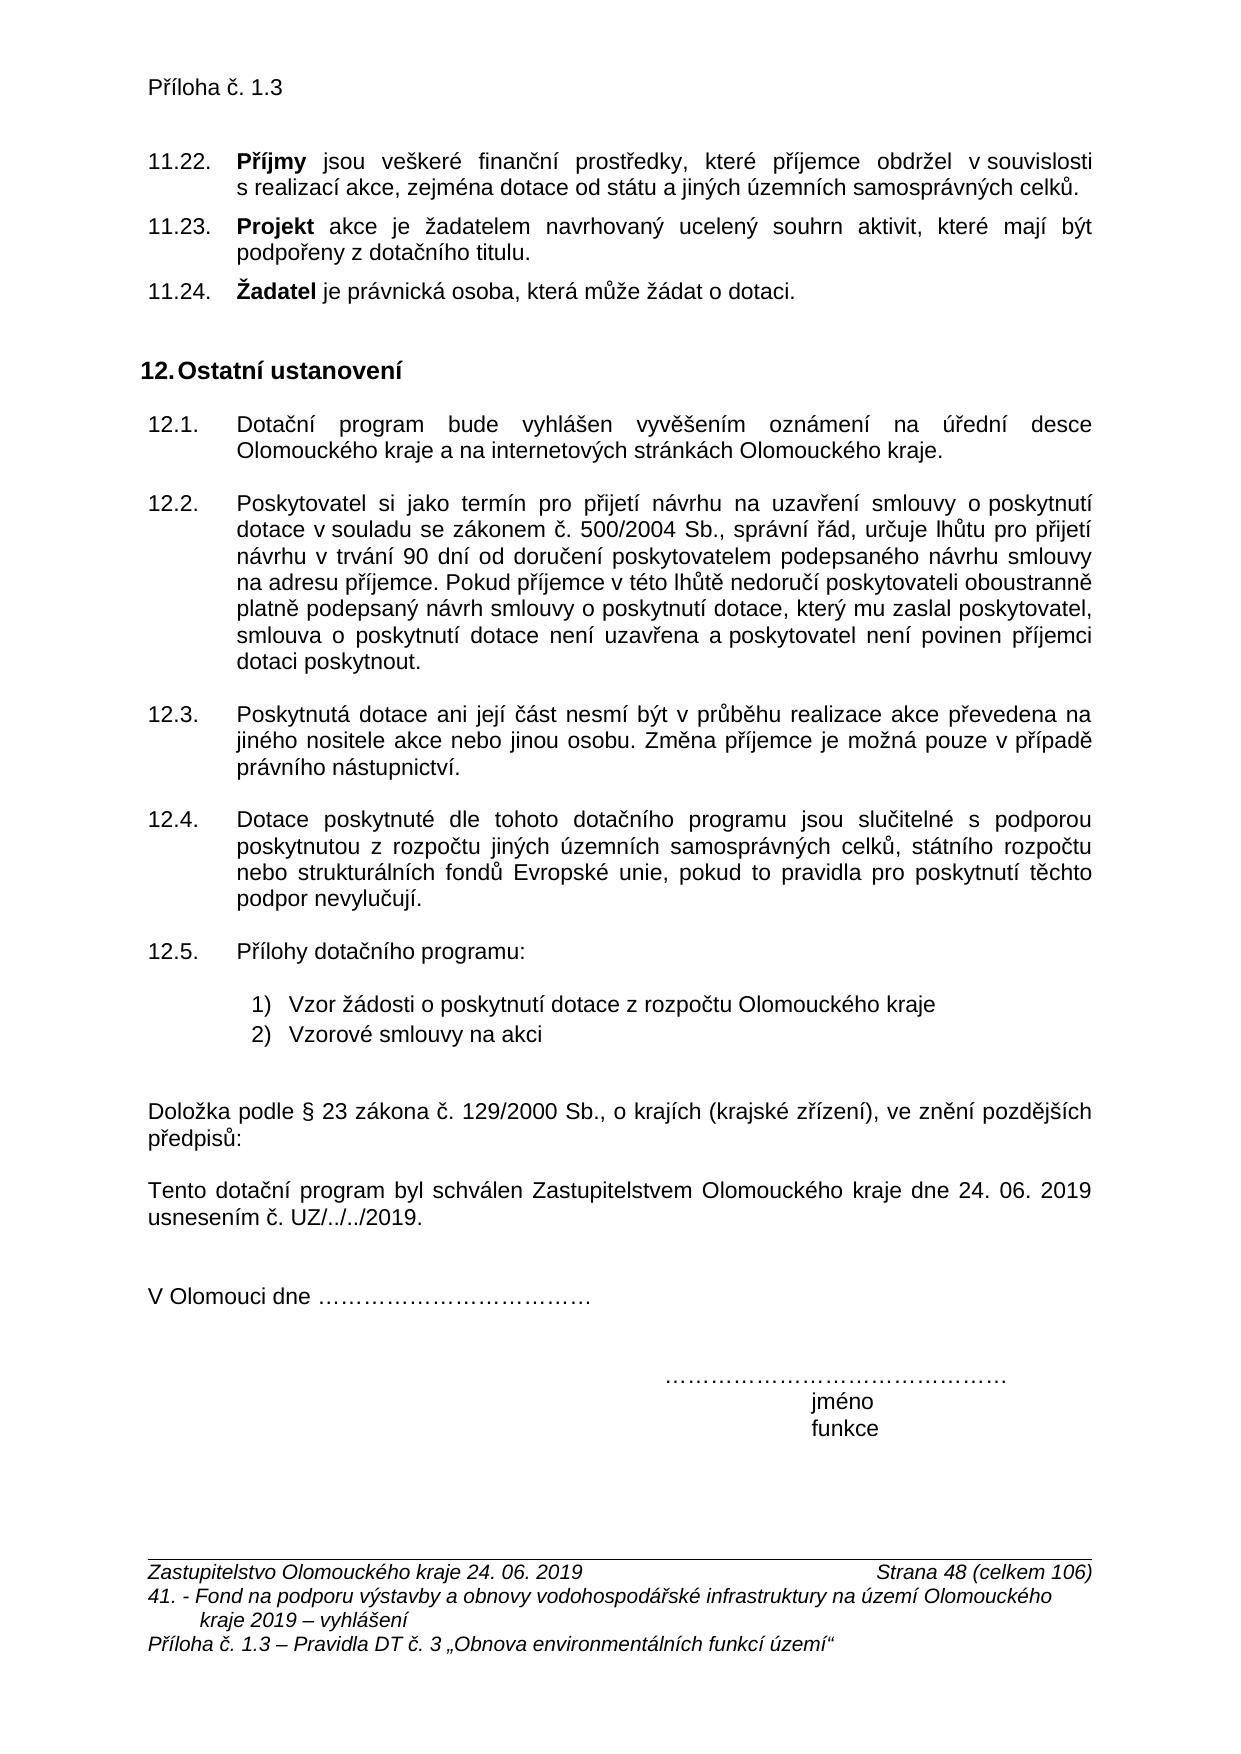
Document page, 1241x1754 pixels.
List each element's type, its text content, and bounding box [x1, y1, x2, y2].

list Příjmy jsou veškeré finanční prostředky, které příjemce obdržel v souvislosti s realizací akce, zejména dotace od státu a jiných územních samosprávných celků. [148, 148, 1092, 200]
list Projekt akce je žadatelem navrhovaný ucelený souhrn aktivit, které mají být podpořeny z dotačního titulu. [148, 213, 1092, 266]
list Vzorové smlouvy na akci [251, 1021, 1092, 1047]
list Poskytnutá dotace ani její část nesmí být v průběhu realizace akce převedena na jiného nositele akce nebo jinou osobu. Změna příjemce je možná pouze v případě právního nástupnictví. [148, 701, 1092, 780]
list Přílohy dotačního programu: [148, 938, 1092, 964]
text jméno [148, 1388, 1092, 1414]
text ……………………………………… [148, 1362, 1092, 1388]
list Vzor žádosti o poskytnutí dotace z rozpočtu Olomouckého kraje [251, 991, 1092, 1017]
text funkce [148, 1414, 1092, 1441]
list Ostatní ustanovení [140, 356, 1092, 384]
list Poskytovatel si jako termín pro přijetí návrhu na uzavření smlouvy o poskytnutí dotace v souladu se zákonem č. 500/2004 Sb., správní řád, určuje lhůtu pro přijetí návrhu v trvání 90 dní od doručení poskytovatelem podepsaného návrhu smlouvy na adresu příjemce. Pokud příjemce v této lhůtě nedoručí poskytovateli oboustranně platně podepsaný návrh smlouvy o poskytnutí dotace, který mu zaslal poskytovatel, smlouva o poskytnutí dotace není uzavřena a poskytovatel není povinen příjemci dotaci poskytnout. [148, 490, 1092, 674]
list Žadatel je právnická osoba, která může žádat o dotaci. [148, 278, 1092, 304]
text Doložka podle § 23 zákona č. 129/2000 Sb., o krajích (krajské zřízení), ve znění pozdějších předpisů: [148, 1098, 1092, 1151]
text V Olomouci dne ……………………………… [148, 1283, 1092, 1309]
list Dotace poskytnuté dle tohoto dotačního programu jsou slučitelné s podporou poskytnutou z rozpočtu jiných územních samosprávných celků, státního rozpočtu nebo strukturálních fondů Evropské unie, pokud to pravidla pro poskytnutí těchto podpor nevylučují. [148, 806, 1092, 912]
list Dotační program bude vyhlášen vyvěšením oznámení na úřední desce Olomouckého kraje a na internetových stránkách Olomouckého kraje. [148, 411, 1092, 464]
text Tento dotační program byl schválen Zastupitelstvem Olomouckého kraje dne 24. 06. 2019 usnesením č. UZ/../../2019. [148, 1177, 1092, 1230]
